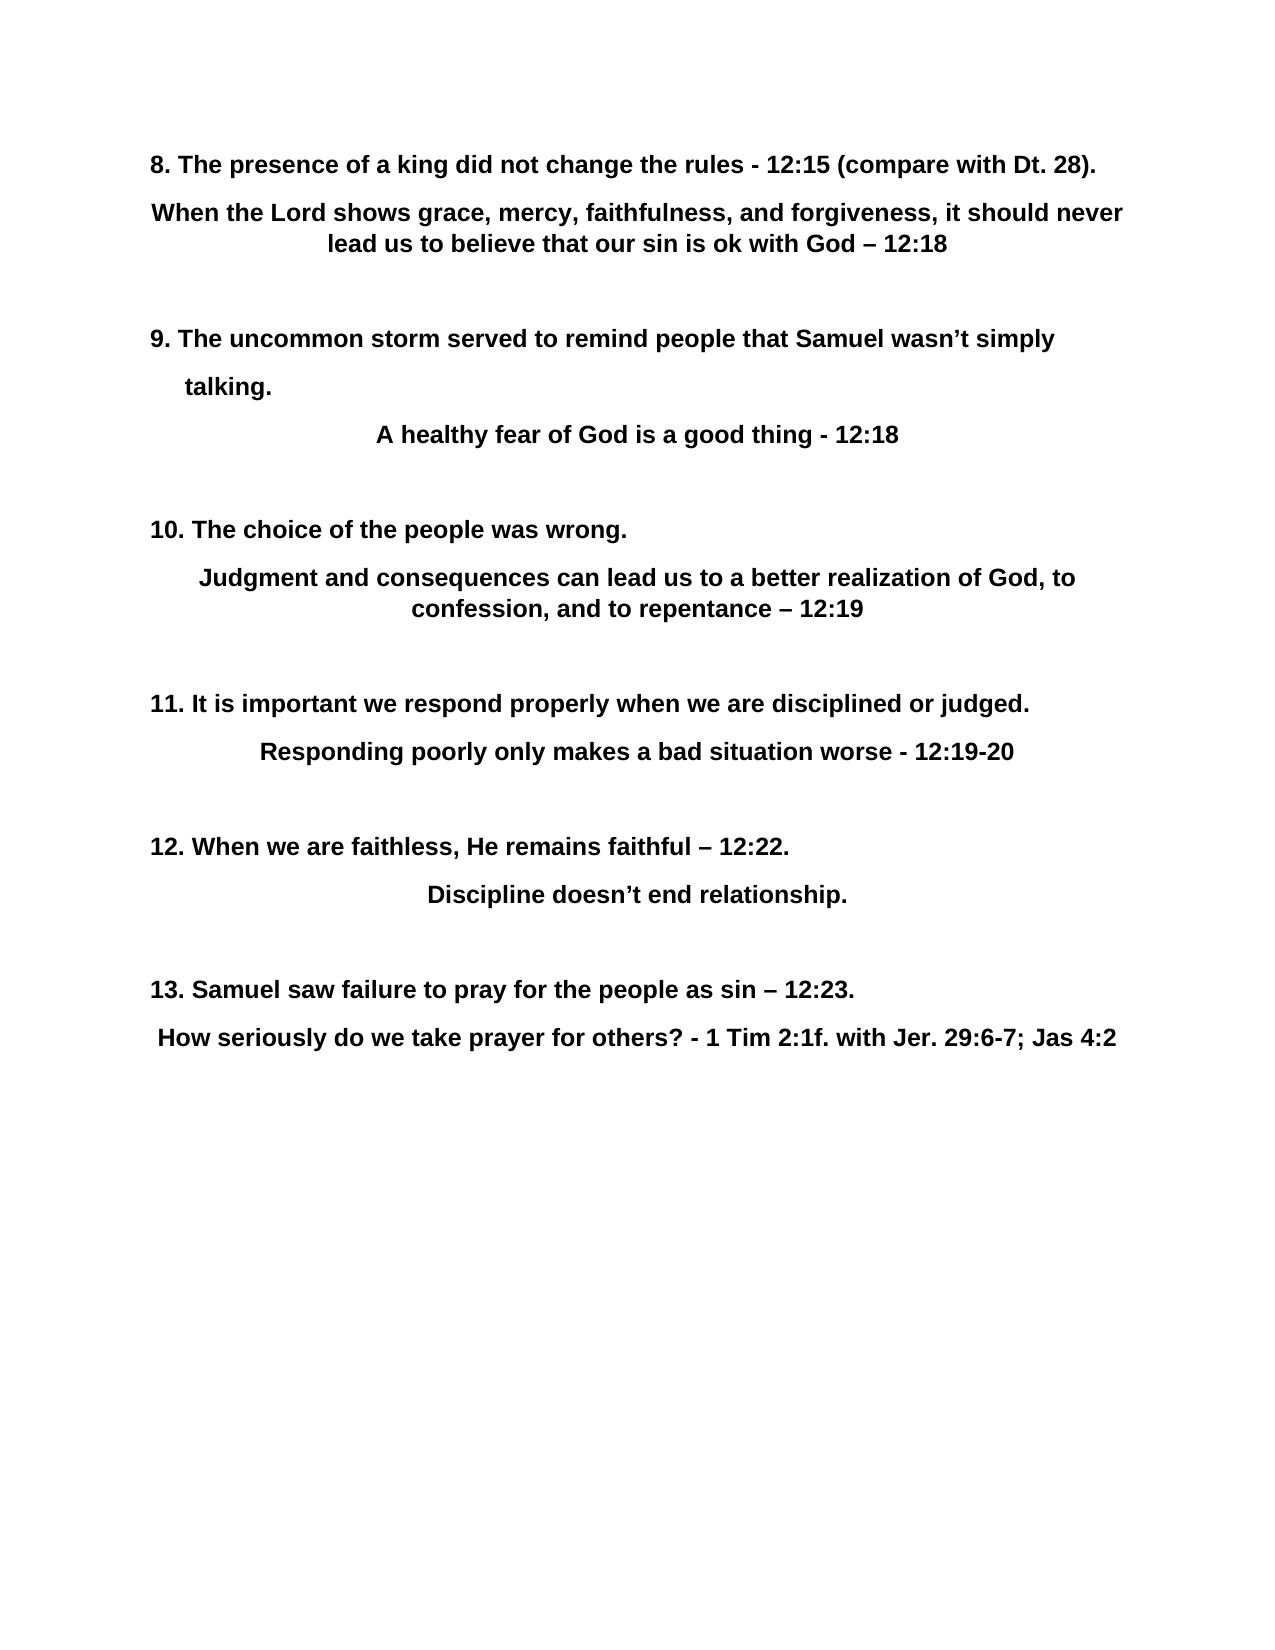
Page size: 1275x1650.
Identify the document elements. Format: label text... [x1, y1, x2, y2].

text How seriously do we take prayer for others? - 1 Tim 2:1f. with Jer. 29:6-7; Jas 4:2 [150, 1023, 1125, 1052]
text A healthy fear of God is a good thing - 12:18 [150, 419, 1125, 448]
text When the Lord shows grace, mercy, faithfulness, and forgiveness, it should never lead us to believe that our sin is ok with God – 12:18 [150, 198, 1125, 257]
text 12. When we are faithless, He remains faithful – 12:22. [150, 832, 1125, 861]
text 8. The presence of a king did not change the rules - 12:15 (compare with Dt. 28). [150, 150, 1125, 179]
text talking. [150, 372, 1125, 401]
text 11. It is important we respond properly when we are disciplined or judged. [150, 689, 1125, 718]
text 10. The choice of the people was wrong. [150, 515, 1125, 544]
text 13. Samuel saw failure to pray for the people as sin – 12:23. [150, 975, 1125, 1004]
text Responding poorly only makes a bad situation worse - 12:19-20 [150, 737, 1125, 766]
text Judgment and consequences can lead us to a better realization of God, to confession, and to repentance – 12:19 [150, 563, 1125, 622]
text Discipline doesn’t end relationship. [150, 880, 1125, 909]
text 9. The uncommon storm served to remind people that Samuel wasn’t simply [150, 324, 1125, 353]
